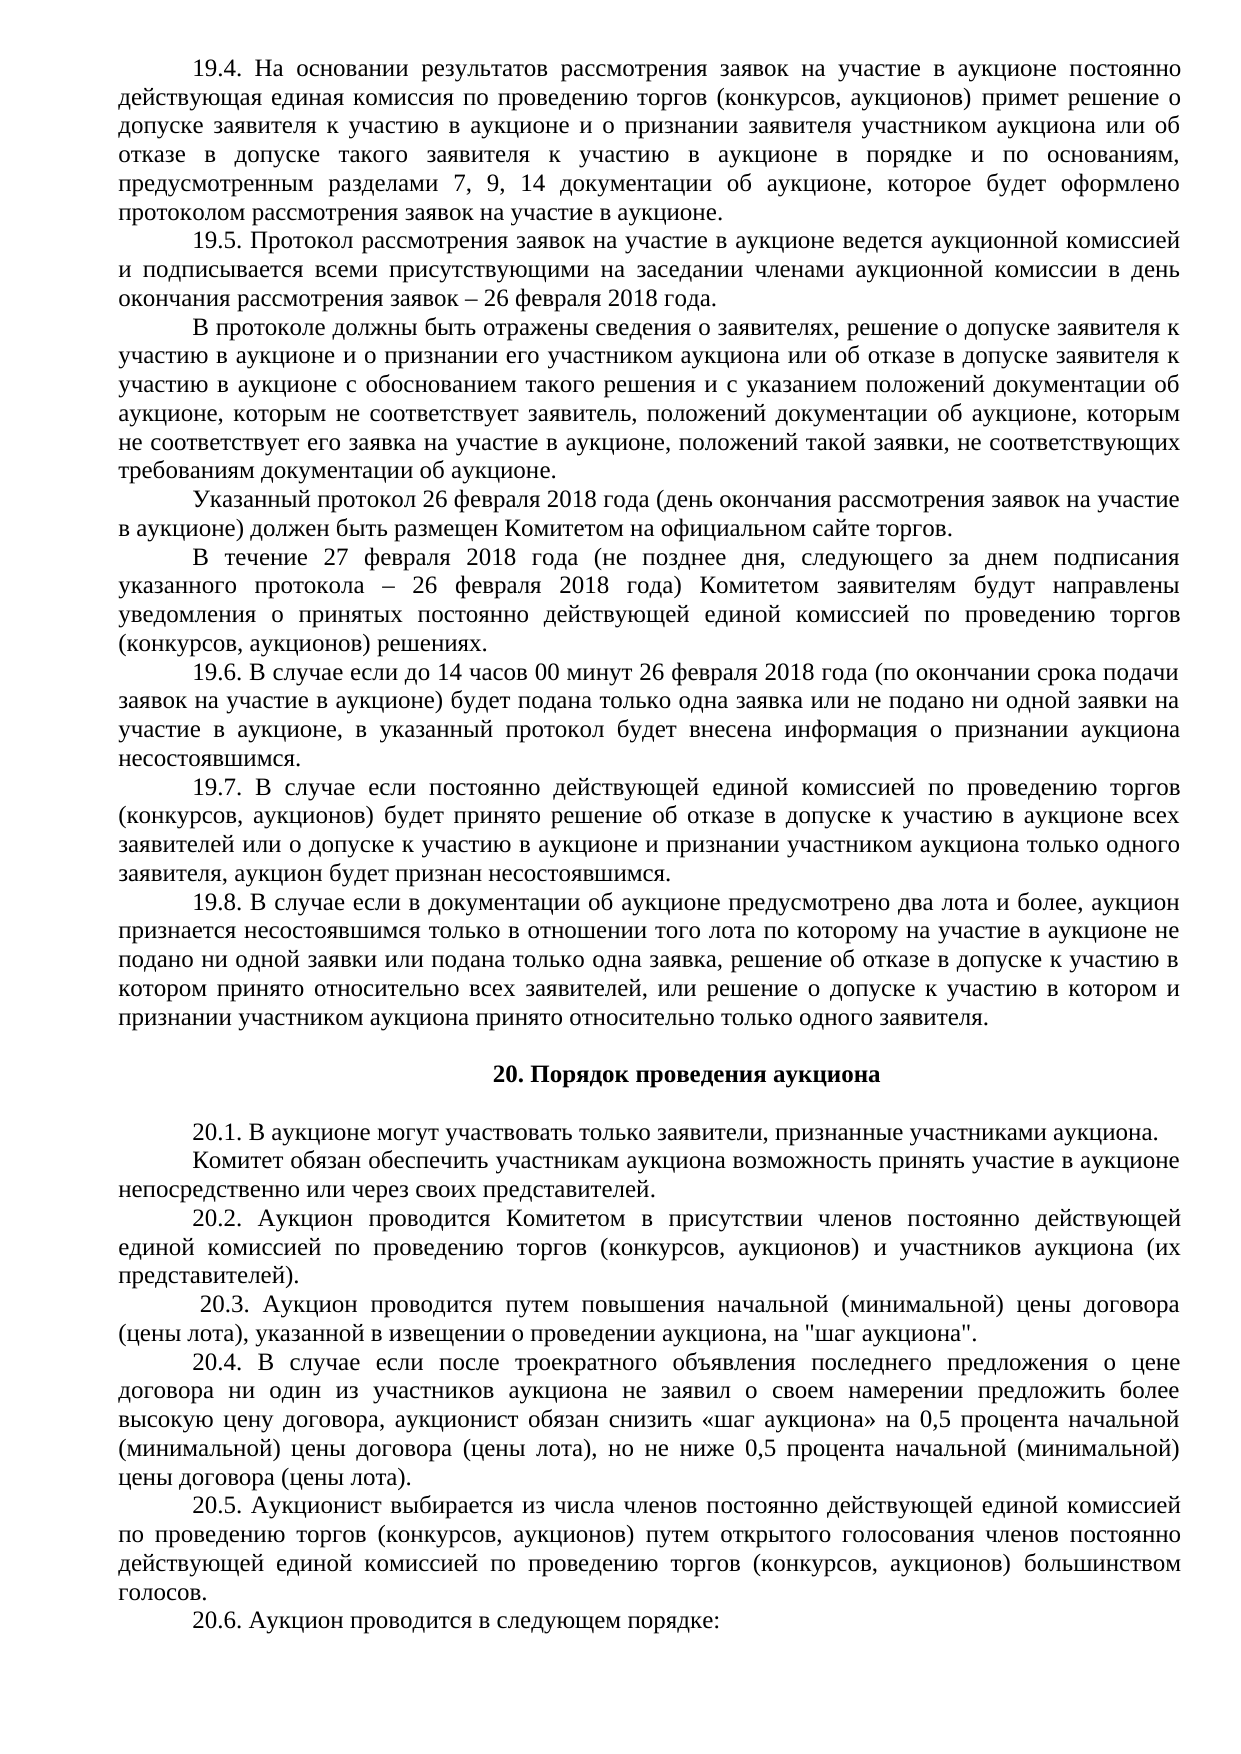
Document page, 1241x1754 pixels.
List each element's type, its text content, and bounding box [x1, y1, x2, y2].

text 20.4. В случае если после троекратного объявления последнего предложения о цене договора ни один из участников аукциона не заявил о своем намерении предложить более высокую цену договора, аукционист обязан снизить «шаг аукциона» на 0,5 процента начальной (минимальной) цены договора (цены лота), но не ниже 0,5 процента начальной (минимальной) цены договора (цены лота). [118, 1347, 1181, 1491]
text 20.3. Аукцион проводится путем повышения начальной (минимальной) цены договора (цены лота), указанной в извещении о проведении аукциона, на "шаг аукциона". [118, 1289, 1181, 1347]
text В протоколе должны быть отражены сведения о заявителях, решение о допуске заявителя к участию в аукционе и о признании его участником аукциона или об отказе в допуске заявителя к участию в аукционе с обоснованием такого решения и с указанием положений документации об аукционе, которым не соответствует заявитель, положений документации об аукционе, которым не соответствует его заявка на участие в аукционе, положений такой заявки, не соответствующих требованиям документации об аукционе. [118, 312, 1181, 484]
text Комитет обязан обеспечить участникам аукциона возможность принять участие в аукционе непосредственно или через своих представителей. [118, 1146, 1181, 1203]
text 20.1. В аукционе могут участвовать только заявители, признанные участниками аукциона. [118, 1117, 1181, 1146]
text В течение 27 февраля 2018 года (не позднее дня, следующего за днем подписания указанного протокола – 26 февраля 2018 года) Комитетом заявителям будут направлены уведомления о принятых постоянно действующей единой комиссией по проведению торгов (конкурсов, аукционов) решениях. [118, 542, 1181, 657]
text 20.2. Аукцион проводится Комитетом в присутствии членов постоянно действующей единой комиссией по проведению торгов (конкурсов, аукционов) и участников аукциона (их представителей). [118, 1203, 1181, 1289]
text Указанный протокол 26 февраля 2018 года (день окончания рассмотрения заявок на участие в аукционе) должен быть размещен Комитетом на официальном сайте торгов. [118, 484, 1181, 542]
text 19.8. В случае если в документации об аукционе предусмотрено два лота и более, аукцион признается несостоявшимся только в отношении того лота по которому на участие в аукционе не подано ни одной заявки или подана только одна заявка, решение об отказе в допуске к участию в котором принято относительно всех заявителей, или решение о допуске к участию в котором и признании участником аукциона принято относительно только одного заявителя. [118, 887, 1181, 1031]
text 19.4. На основании результатов рассмотрения заявок на участие в аукционе постоянно действующая единая комиссия по проведению торгов (конкурсов, аукционов) примет решение о допуске заявителя к участию в аукционе и о признании заявителя участником аукциона или об отказе в допуске такого заявителя к участию в аукционе в порядке и по основаниям, предусмотренным разделами 7, 9, 14 документации об аукционе, которое будет оформлено протоколом рассмотрения заявок на участие в аукционе. [118, 53, 1181, 226]
text 20.5. Аукционист выбирается из числа членов постоянно действующей единой комиссией по проведению торгов (конкурсов, аукционов) путем открытого голосования членов постоянно действующей единой комиссией по проведению торгов (конкурсов, аукционов) большинством голосов. [118, 1491, 1181, 1606]
text 19.7. В случае если постоянно действующей единой комиссией по проведению торгов (конкурсов, аукционов) будет принято решение об отказе в допуске к участию в аукционе всех заявителей или о допуске к участию в аукционе и признании участником аукциона только одного заявителя, аукцион будет признан несостоявшимся. [118, 772, 1181, 887]
text 19.6. В случае если до 14 часов 00 минут 26 февраля 2018 года (по окончании срока подачи заявок на участие в аукционе) будет подана только одна заявка или не подано ни одной заявки на участие в аукционе, в указанный протокол будет внесена информация о признании аукциона несостоявшимся. [118, 657, 1181, 772]
text 20. Порядок проведения аукциона [118, 1059, 1181, 1088]
text 20.6. Аукцион проводится в следующем порядке: [118, 1606, 1181, 1634]
text 19.5. Протокол рассмотрения заявок на участие в аукционе ведется аукционной комиссией и подписывается всеми присутствующими на заседании членами аукционной комиссии в день окончания рассмотрения заявок – 26 февраля 2018 года. [118, 226, 1181, 312]
